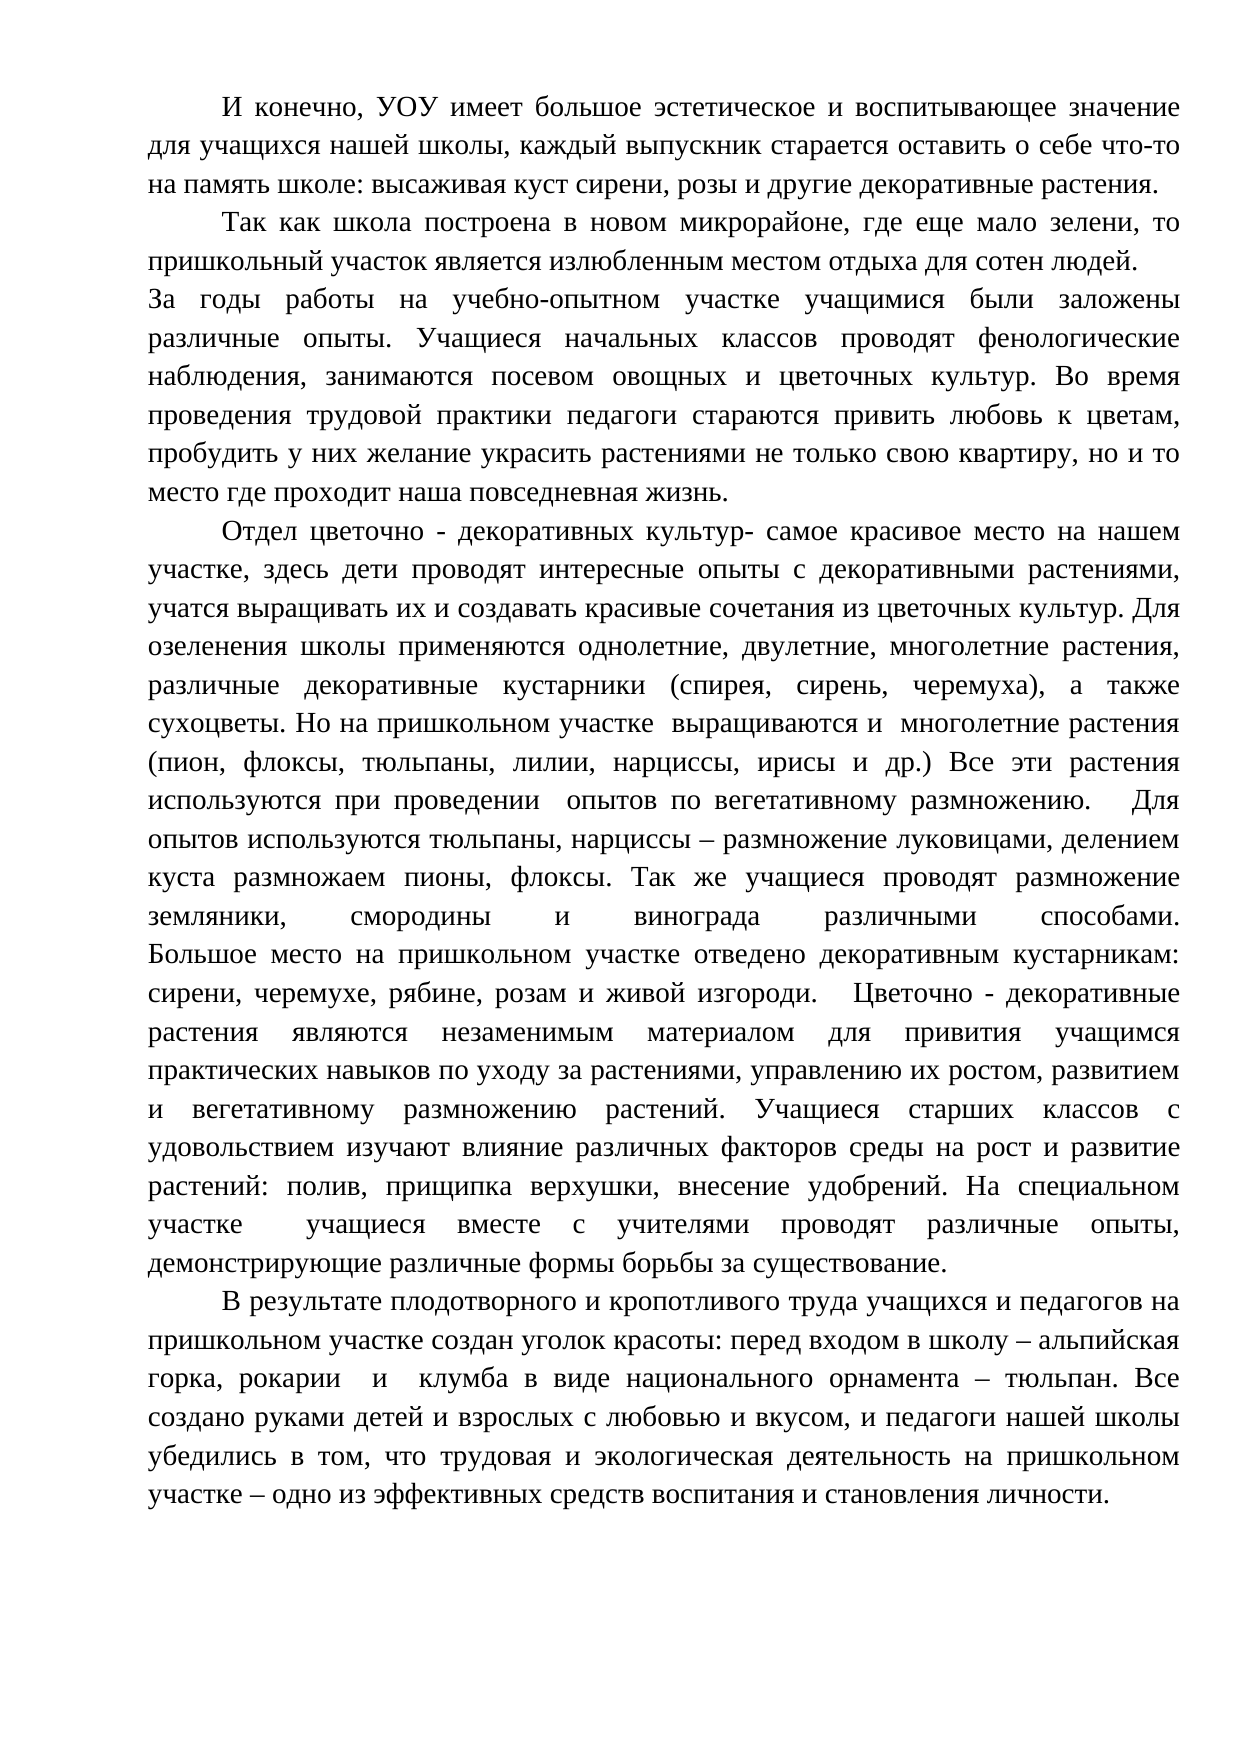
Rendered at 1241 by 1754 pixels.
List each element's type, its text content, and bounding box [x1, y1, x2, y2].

text И конечно, УОУ имеет большое эстетическое и воспитывающее значение для учащихся нашей школы, каждый выпускник старается оставить о себе что-то на память школе: высаживая куст сирени, розы и другие декоративные растения. [148, 89, 1181, 199]
text В результате плодотворного и кропотливого труда учащихся и педагогов на пришкольном участке создан уголок красоты: перед входом в школу – альпийская горка, рокарии и клумба в виде национального орнамента – тюльпан. Все создано руками детей и взрослых с любовью и вкусом, и педагоги нашей школы убедились в том, что трудовая и экологическая деятельность на пришкольном участке – одно из эффективных средств воспитания и становления личности. [148, 1283, 1181, 1510]
text За годы работы на учебно-опытном участке учащимися были заложены различные опыты. Учащиеся начальных классов проводят фенологические наблюдения, занимаются посевом овощных и цветочных культур. Во время проведения трудовой практики педагоги стараются привить любовь к цветам, пробудить у них желание украсить растениями не только свою квартиру, но и то место где проходит наша повседневная жизнь. [148, 281, 1181, 508]
text Отдел цветочно - декоративных культур- самое красивое место на нашем участке, здесь дети проводят интересные опыты с декоративными растениями, учатся выращивать их и создавать красивые сочетания из цветочных культур. Для озеленения школы применяются однолетние, двулетние, многолетние растения, различные декоративные кустарники (спирея, сирень, черемуха), а также сухоцветы. Но на пришкольном участке выращиваются и многолетние растения (пион, флоксы, тюльпаны, лилии, нарциссы, ирисы и др.) Все эти растения используются при проведении опытов по вегетативному размножению. Для опытов используются тюльпаны, нарциссы – размножение луковицами, делением куста размножаем пионы, флоксы. Так же учащиеся проводят размножение земляники, смородины и винограда различными способами. Большое место на пришкольном участке отведено декоративным кустарникам: сирени, черемухе, рябине, розам и живой изгороди. Цветочно - декоративные растения являются незаменимым материалом для привития учащимся практических навыков по уходу за растениями, управлению их ростом, развитием и вегетативному размножению растений. Учащиеся старших классов с удовольствием изучают влияние различных факторов среды на рост и развитие растений: полив, прищипка верхушки, внесение удобрений. На специальном участке учащиеся вместе с учителями проводят различные опыты, демонстрирующие различные формы борьбы за существование. [148, 513, 1181, 1278]
text Так как школа построена в новом микрорайоне, где еще мало зелени, то пришкольный участок является излюбленным местом отдыха для сотен людей. [148, 204, 1181, 276]
